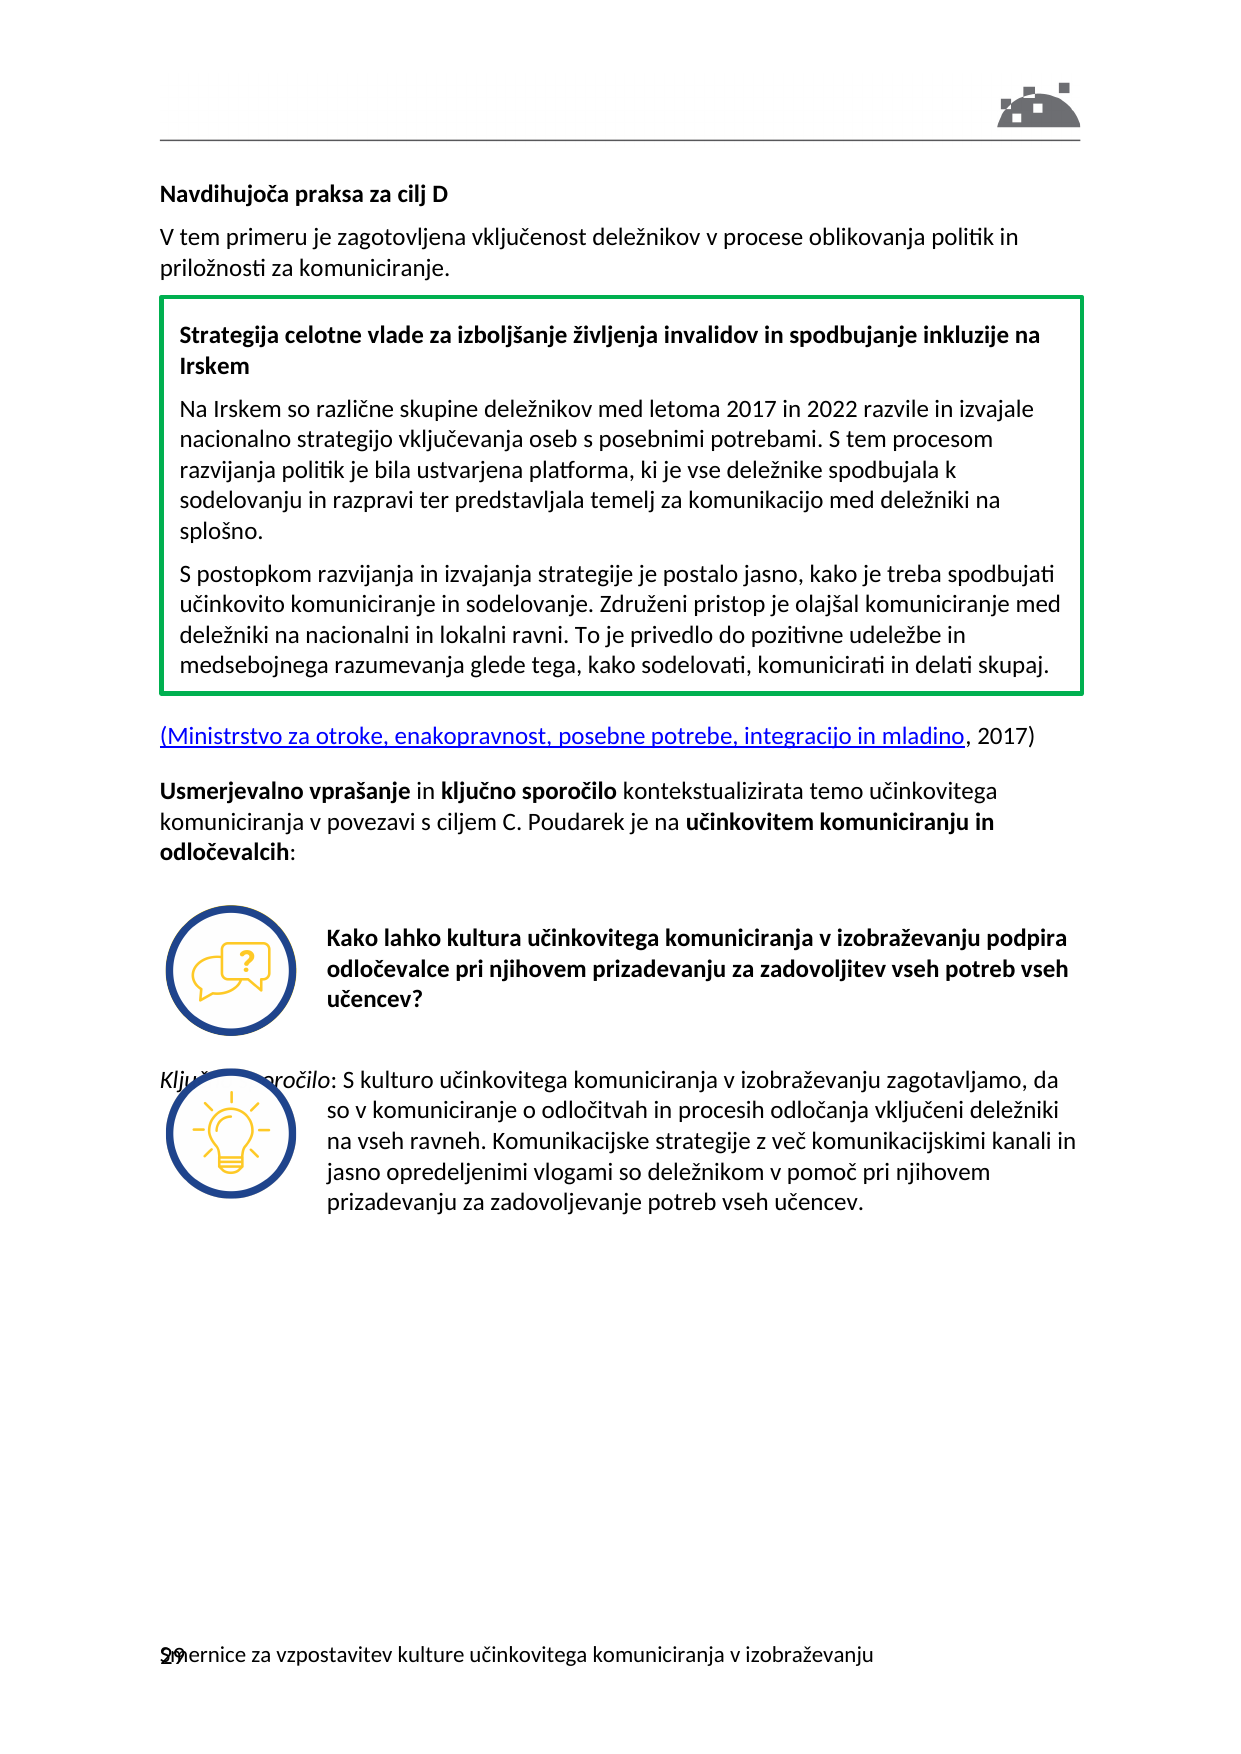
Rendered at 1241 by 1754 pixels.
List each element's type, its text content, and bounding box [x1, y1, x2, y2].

text Kako lahko kultura učinkovitega komuniciranja v izobraževanju podpira odločevalce pri njihovem prizadevanju za zadovoljitev vseh potreb vseh učencev? [308, 922, 1081, 1014]
text V tem primeru je zagotovljena vključenost deležnikov v procese oblikovanja politik in priložnosti za komuniciranje. [159, 221, 1081, 282]
picture [157, 896, 308, 1047]
picture [159, 73, 1081, 148]
picture [157, 1059, 308, 1210]
text Ključno sporočilo: S kulturo učinkovitega komuniciranja v izobraževanju zagotavljamo, da so v komuniciranje o odločitvah in procesih odločanja vključeni deležniki na vseh ravneh. Komunikacijske strategije z več komunikacijskimi kanali in jasno opredeljenimi vlogami so deležnikom v pomoč pri njihovem prizadevanju za zadovoljevanje potreb vseh učencev. [159, 1064, 1081, 1217]
subtitle Navdihujoča praksa za cilj D [159, 178, 1081, 209]
text Usmerjevalno vprašanje in ključno sporočilo kontekstualizirata temo učinkovitega komuniciranja v povezavi s ciljem C. Poudarek je na učinkovitem komuniciranju in odločevalcih: [159, 775, 1081, 867]
text (Ministrstvo za otroke, enakopravnost, posebne potrebe, integracijo in mladino, 2017) [159, 720, 1081, 750]
